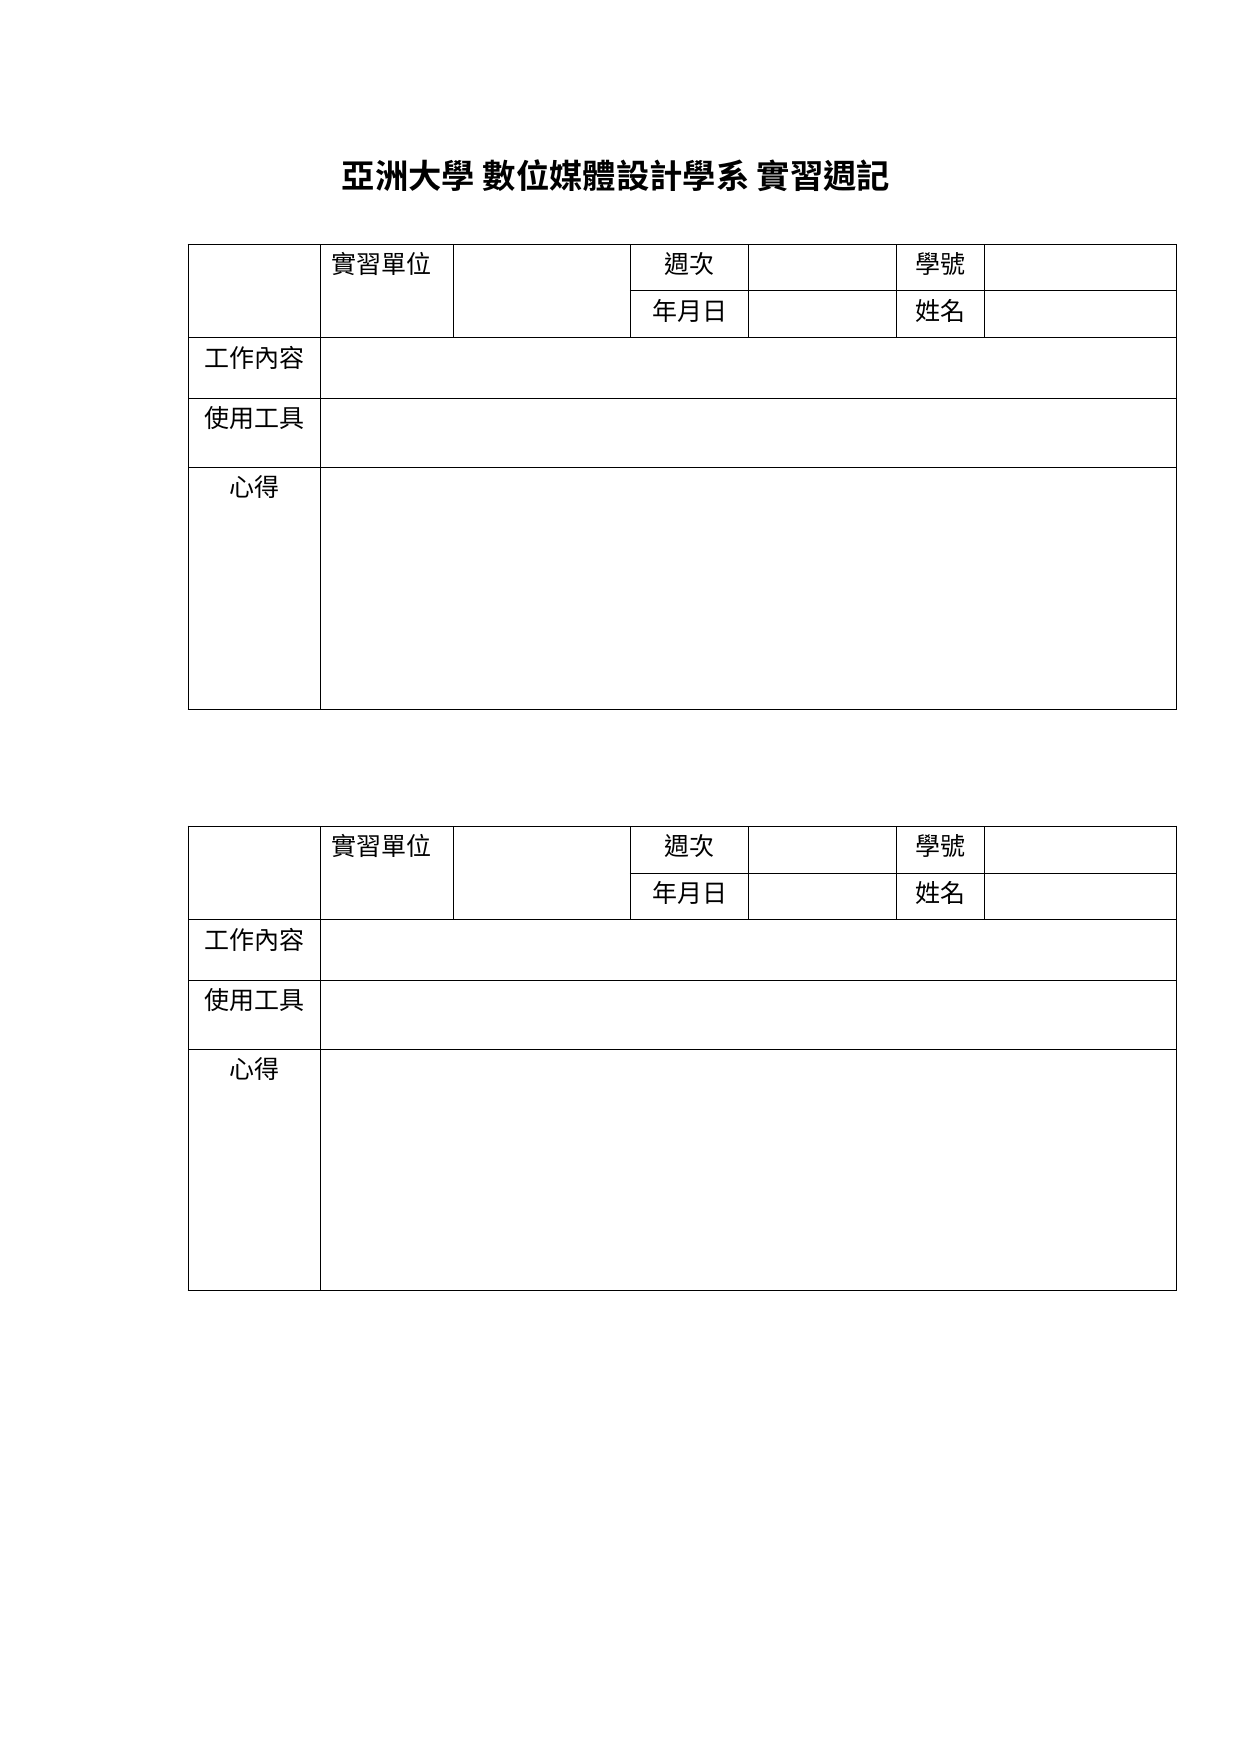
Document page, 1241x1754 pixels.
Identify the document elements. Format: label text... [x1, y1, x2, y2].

table_header 實習單位 [321, 827, 453, 919]
table_cell [985, 291, 1176, 337]
table_cell 心得 [189, 1050, 320, 1290]
table_cell [321, 981, 1176, 1049]
table_header [189, 827, 320, 919]
text 亞洲大學 數位媒體設計學系 實習週記 [187, 150, 1044, 198]
table_header [189, 245, 320, 337]
table_header [749, 827, 896, 872]
table_cell [321, 338, 1176, 398]
table_header 實習單位 [321, 245, 453, 337]
table_cell [321, 1050, 1176, 1290]
table_header [985, 827, 1176, 872]
table_cell 姓名 [897, 874, 984, 919]
table_cell 使用工具 [189, 981, 320, 1049]
table_header 學號 [897, 245, 984, 290]
table_header [985, 245, 1176, 290]
table_cell [749, 874, 896, 919]
table_cell [321, 399, 1176, 467]
table_cell 年月日 [631, 874, 748, 919]
table_header [454, 827, 630, 919]
table_header 週次 [631, 827, 748, 872]
table_header 週次 [631, 245, 748, 290]
table_cell 工作內容 [189, 920, 320, 979]
table_cell [985, 874, 1176, 919]
table_cell 心得 [189, 468, 320, 708]
table_cell 年月日 [631, 291, 748, 337]
table_header 學號 [897, 827, 984, 872]
table_cell [749, 291, 896, 337]
table_cell 使用工具 [189, 399, 320, 467]
table_cell [321, 468, 1176, 708]
table_cell 工作內容 [189, 338, 320, 398]
table_header [454, 245, 630, 337]
table_cell 姓名 [897, 291, 984, 337]
table_header [749, 245, 896, 290]
table_cell [321, 920, 1176, 979]
